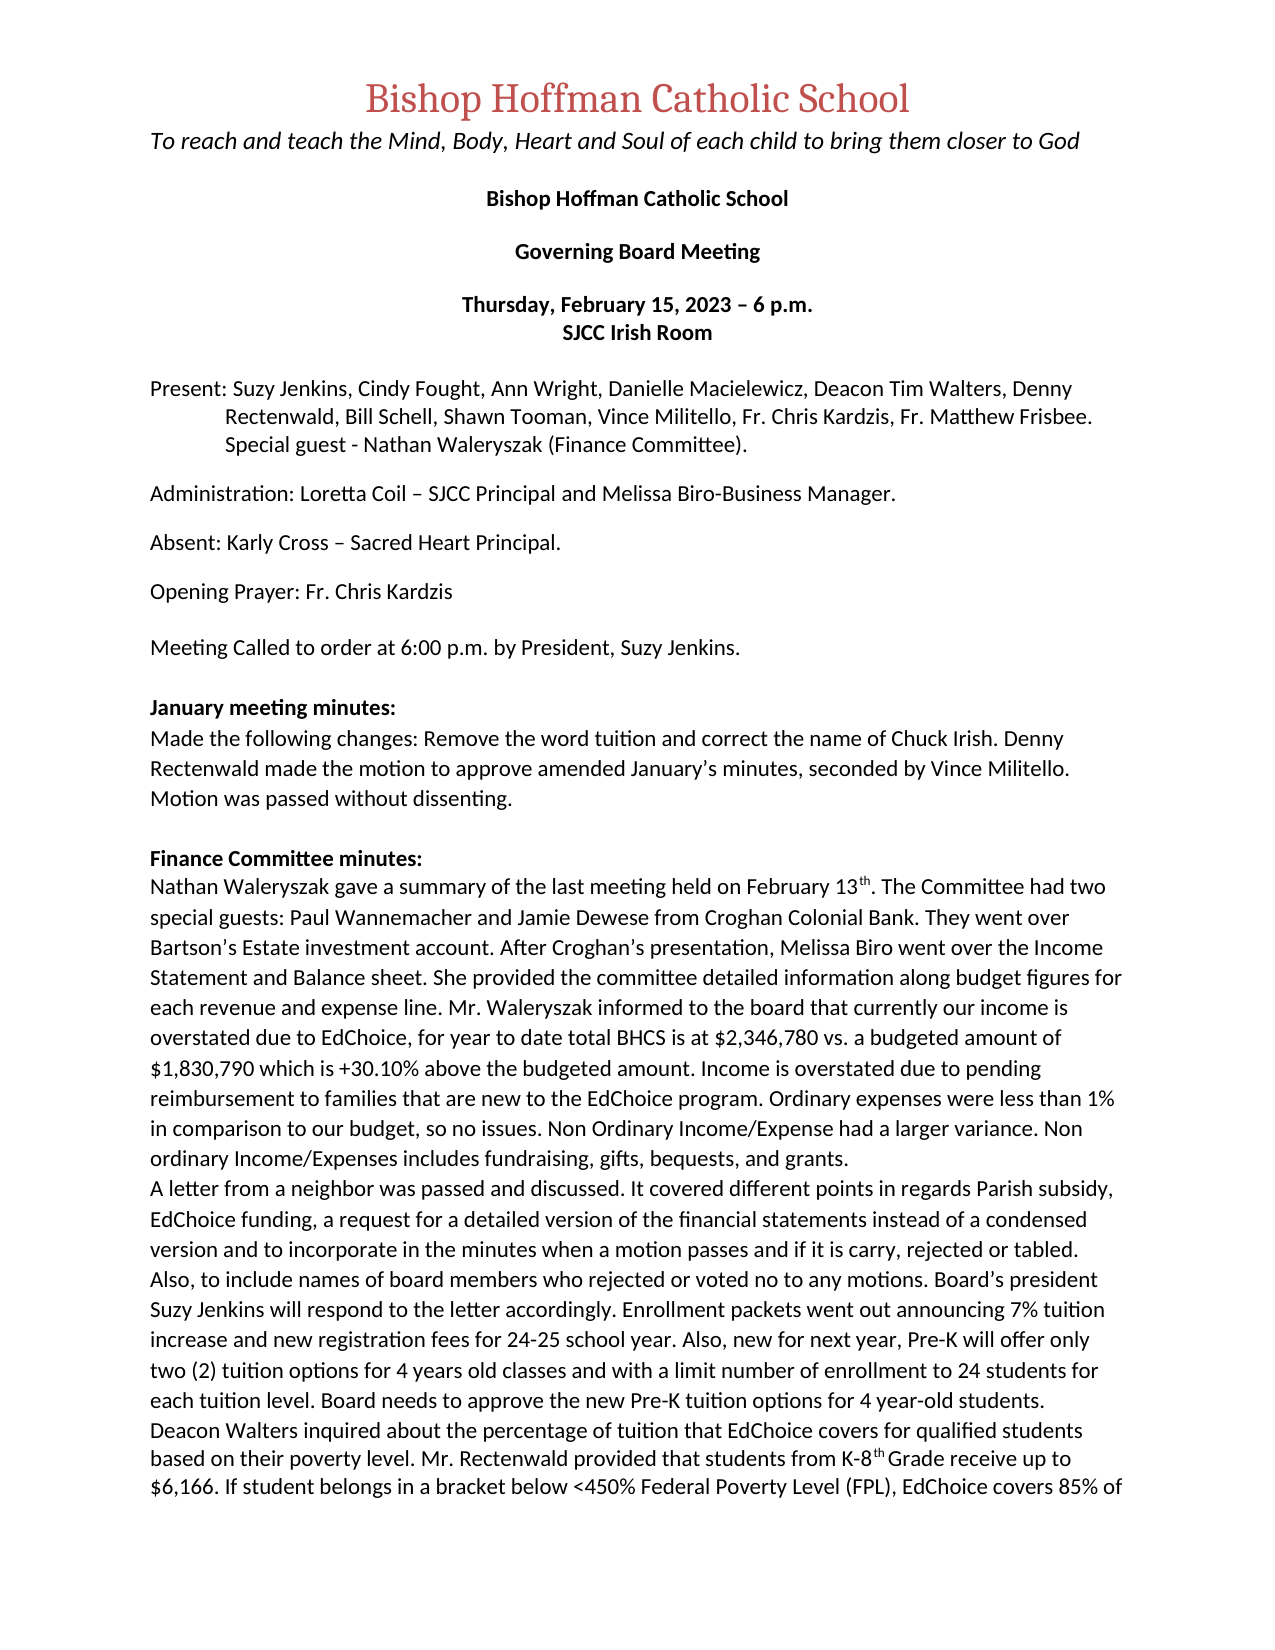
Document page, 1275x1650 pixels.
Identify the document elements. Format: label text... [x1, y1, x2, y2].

text Thursday, February 15, 2023 – 6 p.m. [150, 290, 1125, 318]
text Meeting Called to order at 6:00 p.m. by President, Suzy Jenkins. [150, 633, 1125, 661]
text Administration: Loretta Coil – SJCC Principal and Melissa Biro-Business Manager. [150, 479, 1125, 507]
text Bishop Hoffman Catholic School [150, 184, 1125, 212]
text Present: Suzy Jenkins, Cindy Fought, Ann Wright, Danielle Macielewicz, Deacon Tim Walters, Denny Rectenwald, Bill Schell, Shawn Tooman, Vince Militello, Fr. Chris Kardzis, Fr. Matthew Frisbee. Special guest - Nathan Waleryszak (Finance Committee). [150, 374, 1125, 458]
text Absent: Karly Cross – Sacred Heart Principal. [150, 528, 1125, 556]
text Governing Board Meeting [150, 237, 1125, 265]
text A letter from a neighbor was passed and discussed. It covered different points in regards Parish subsidy, EdChoice funding, a request for a detailed version of the financial statements instead of a condensed version and to incorporate in the minutes when a motion passes and if it is carry, rejected or tabled. Also, to include names of board members who rejected or voted no to any motions. Board’s president Suzy Jenkins will respond to the letter accordingly. Enrollment packets went out announcing 7% tuition increase and new registration fees for 24-25 school year. Also, new for next year, Pre-K will offer only two (2) tuition options for 4 years old classes and with a limit number of enrollment to 24 students for each tuition level. Board needs to approve the new Pre-K tuition options for 4 year-old students. [150, 1174, 1125, 1414]
text Made the following changes: Remove the word tuition and correct the name of Chuck Irish. Denny Rectenwald made the motion to approve amended January’s minutes, seconded by Vince Militello. Motion was passed without dissenting. [150, 724, 1125, 812]
text January meeting minutes: [150, 693, 1125, 721]
text SJCC Irish Room [150, 318, 1125, 346]
text Nathan Waleryszak gave a summary of the last meeting held on February 13th. The Committee had two special guests: Paul Wannemacher and Jamie Dewese from Croghan Colonial Bank. They went over Bartson’s Estate investment account. After Croghan’s presentation, Melissa Biro went over the Income Statement and Balance sheet. She provided the committee detailed information along budget figures for each revenue and expense line. Mr. Waleryszak informed to the board that currently our income is overstated due to EdChoice, for year to date total BHCS is at $2,346,780 vs. a budgeted amount of $1,830,790 which is +30.10% above the budgeted amount. Income is overstated due to pending reimbursement to families that are new to the EdChoice program. Ordinary expenses were less than 1% in comparison to our budget, so no issues. Non Ordinary Income/Expense had a larger variance. Non ordinary Income/Expenses includes fundraising, gifts, bequests, and grants. [150, 872, 1125, 1172]
text Finance Committee minutes: [150, 844, 1125, 872]
text Opening Prayer: Fr. Chris Kardzis [150, 577, 1125, 605]
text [150, 1416, 1125, 1500]
